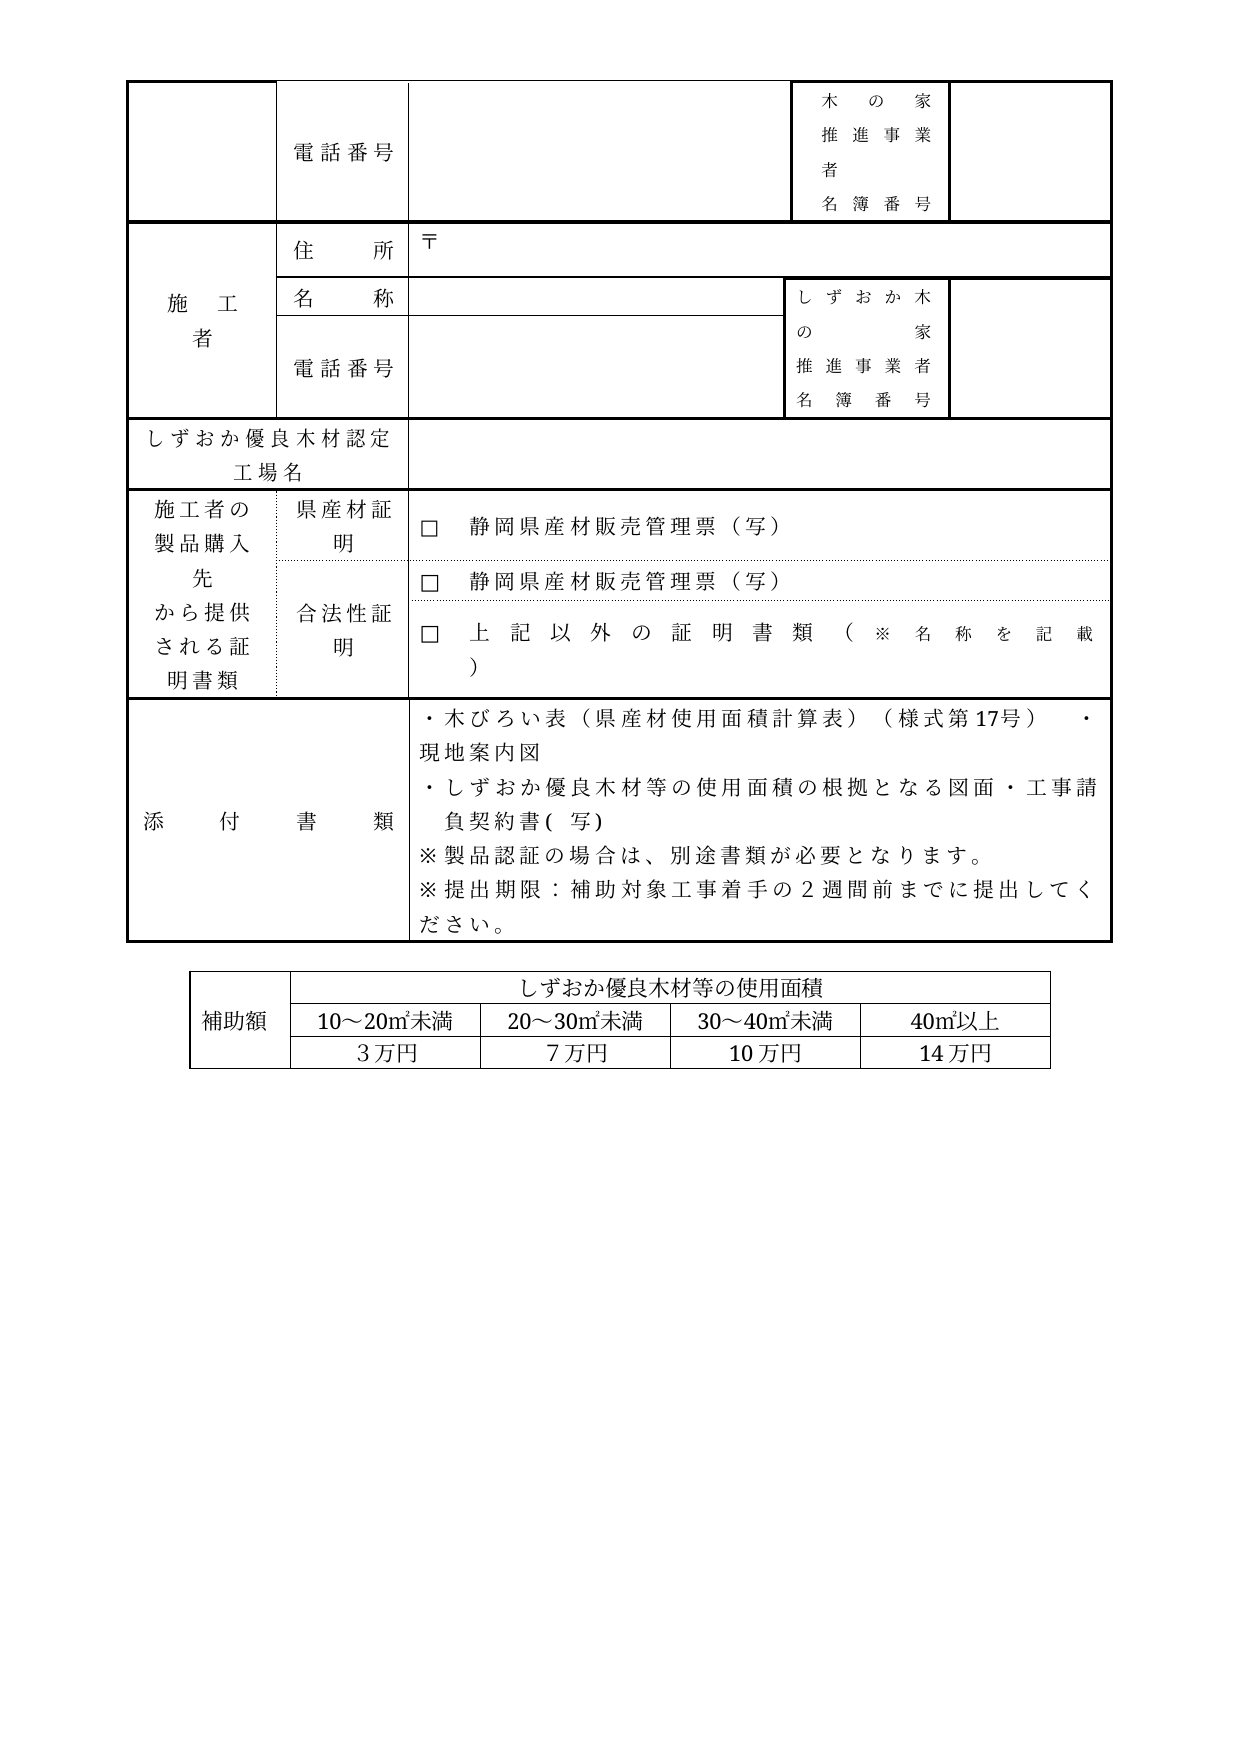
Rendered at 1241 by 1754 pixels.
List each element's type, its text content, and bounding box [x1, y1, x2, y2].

table_cell 20～30㎡未満 [481, 1004, 670, 1036]
table_cell ７万円 [481, 1037, 670, 1068]
table_cell 14万円 [861, 1037, 1050, 1068]
table_header 補助額 [191, 972, 290, 1068]
table_cell 静岡県産材販売管理票（写） [409, 491, 1110, 560]
table_cell しずおか優良木材認定工場名 [129, 420, 408, 488]
table_cell 名称 [277, 278, 408, 314]
table_cell 上記以外の証明書類（※名称を記載 ） [409, 600, 1110, 697]
table_cell 県産材証明 [276, 491, 408, 560]
table_cell 10万円 [671, 1037, 860, 1068]
table_cell 施 工 者 [129, 224, 276, 417]
table_cell 30～40㎡未満 [671, 1004, 860, 1036]
table_cell 施工者の製品購入先 から提供される証明書類 [129, 491, 276, 697]
table_cell [951, 280, 1110, 417]
table_header しずおか優良木材等の使用面積 [291, 972, 1050, 1003]
table_cell 10～20㎡未満 [291, 1004, 480, 1036]
table_cell 電話番号 [277, 81, 409, 220]
table_cell 電話番号 [277, 316, 408, 417]
table_cell [409, 316, 783, 417]
table_cell 添付書類 [129, 700, 409, 940]
table_cell [409, 278, 783, 314]
table_cell 40㎡以上 [861, 1004, 1050, 1036]
table_cell 合法性証明 [276, 560, 408, 697]
table_cell 静岡県産材販売管理票（写） [409, 560, 1110, 600]
table_cell [409, 420, 1110, 488]
table_cell 住所 [277, 224, 408, 276]
table_cell しずおか木の家 推進事業者 名簿番号 [793, 83, 948, 220]
table_cell [409, 81, 790, 220]
table_cell [951, 83, 1110, 220]
table_cell ３万円 [291, 1037, 480, 1068]
table_cell ・木びろい表（県産材使用面積計算表）（様式第17号） ・現地案内図 ・しずおか優良木材等の使用面積の根拠となる図面・工事請負契約書(写) ※製品認証の場合は、別途書類が必要となります。 ※提出期限：補助対象工事着手の２週間前までに提出してください。 [410, 700, 1110, 940]
table_cell しずおか木の家 推進事業者 名簿番号 [786, 280, 948, 417]
table_cell 〒 [409, 224, 1110, 276]
